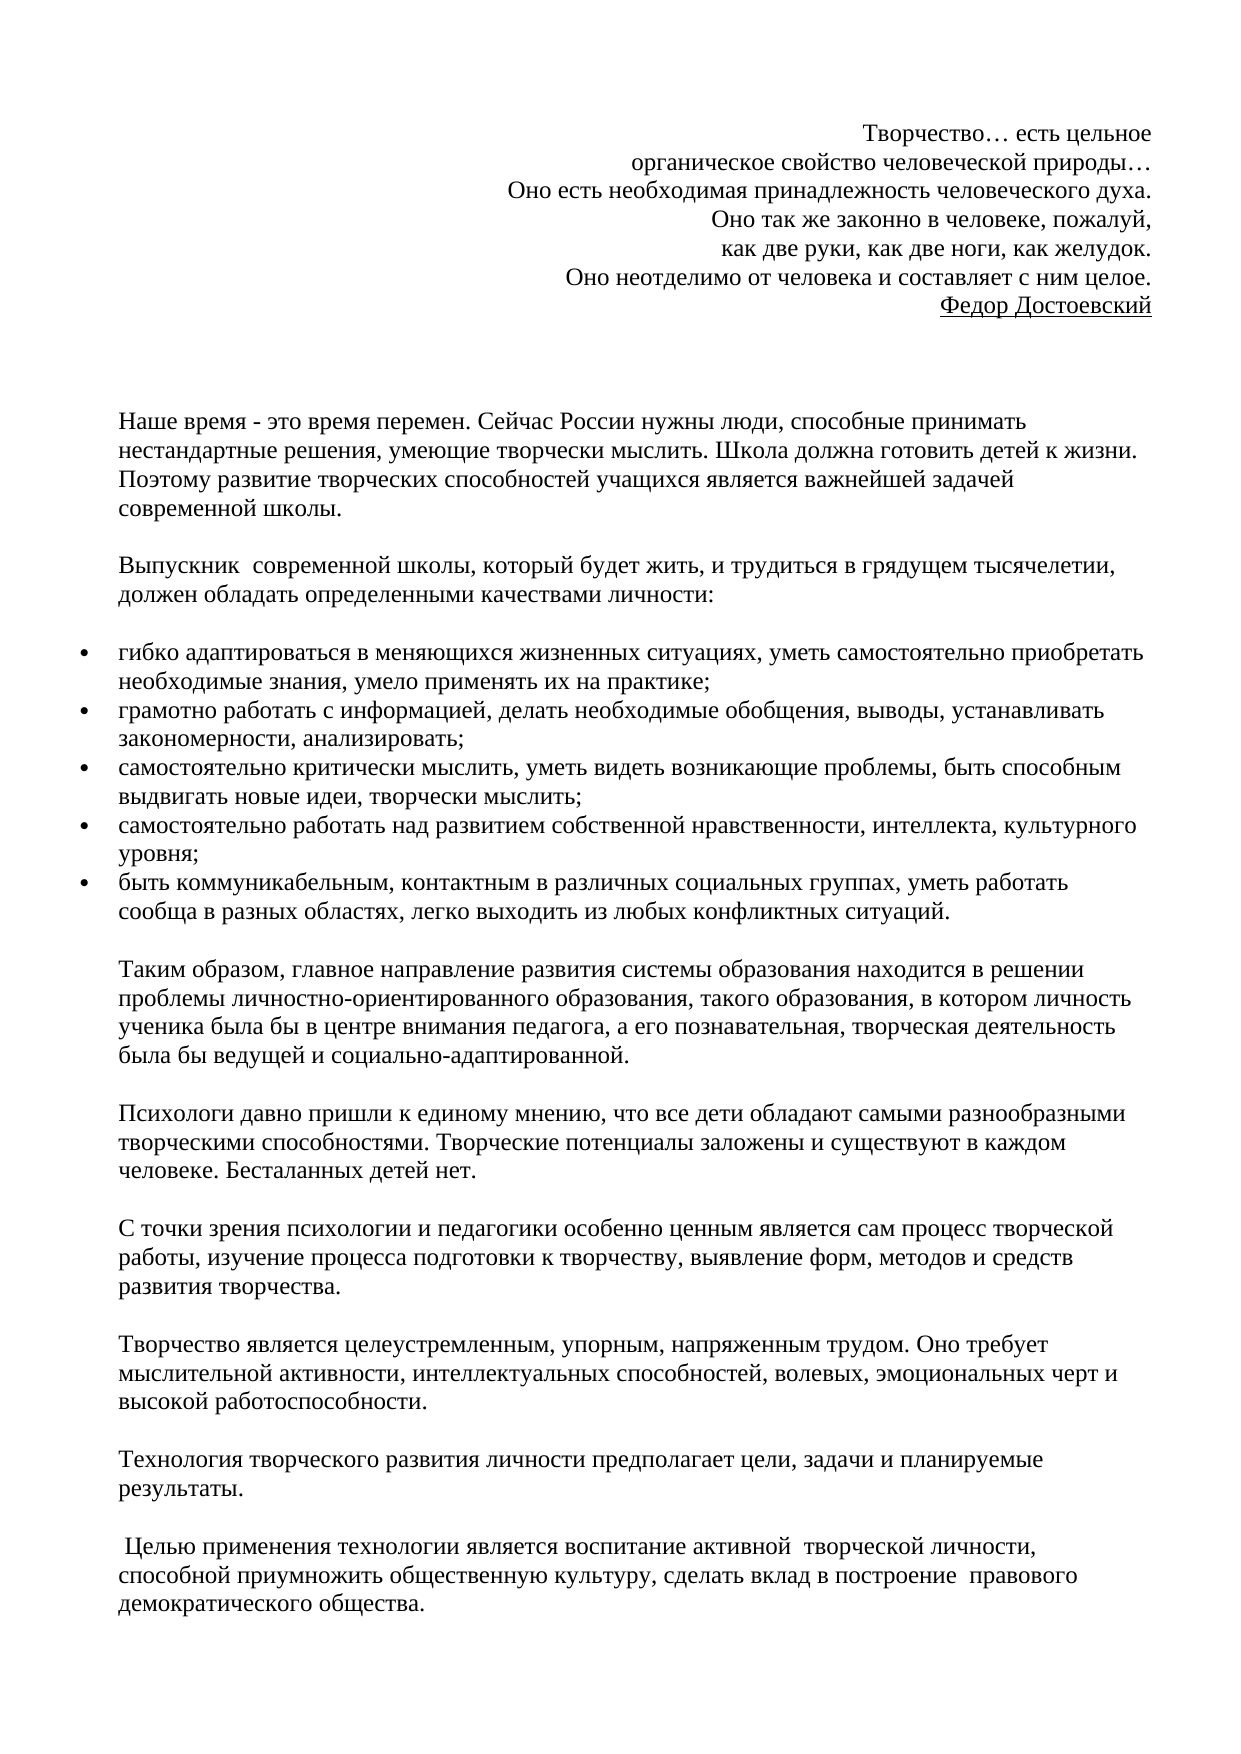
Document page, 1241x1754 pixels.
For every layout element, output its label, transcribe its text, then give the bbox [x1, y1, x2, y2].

text Психологи давно пришли к единому мнению, что все дети обладают самыми разнообразными творческими способностями. Творческие потенциалы заложены и существуют в каждом человеке. Бесталанных детей нет. [118, 1215, 1152, 1301]
list грамотно работать с информацией, делать необходимые обобщения, выводы, устанавливать закономерности, анализировать; [81, 724, 1152, 781]
text Оно есть необходимая принадлежность человеческого духа. [118, 176, 1152, 204]
list самостоятельно критически мыслить, уметь видеть возникающие проблемы, быть способным выдвигать новые идеи, творчески мыслить; [81, 811, 1152, 868]
text Оно так же законно в человеке, пожалуй, [118, 204, 1152, 233]
list быть коммуникабельным, контактным в различных социальных группах, уметь работать сообща в разных областях, легко выходить из любых конфликтных ситуаций. [81, 984, 1152, 1041]
text как две руки, как две ноги, как желудок. [118, 233, 1152, 262]
list самостоятельно работать над развитием собственной нравственности, интеллекта, культурного уровня; [81, 897, 1152, 955]
text Творчество является целеустремленным, упорным, напряженным трудом. Оно требует мыслительной активности, интеллектуальных способностей, волевых, эмоциональных черт и высокой работоспособности. [118, 1446, 1152, 1532]
text органическое свойство человеческой природы… [118, 147, 1152, 176]
text Наше время - это время перемен. Сейчас России нужны люди, способные принимать нестандартные решения, умеющие творчески мыслить. Школа должна готовить детей к жизни. Поэтому развитие творческих способностей учащихся является важнейшей задачей современной школы. [118, 406, 1152, 521]
list гибко адаптироваться в меняющихся жизненных ситуациях, уметь самостоятельно приобретать необходимые знания, умело применять их на практике; [81, 637, 1152, 695]
text Выпускник современной школы, который будет жить, и трудиться в грядущем тысячелетии, должен обладать определенными качествами личности: [118, 551, 1152, 608]
text Технология творческого развития личности предполагает цели, задачи и планируемые результаты. [118, 1561, 1152, 1618]
text Оно неотделимо от человека и составляет с ним целое. Федор Достоевский [118, 262, 1152, 319]
text Творчество… есть цельное [118, 118, 1152, 147]
text С точки зрения психологии и педагогики особенно ценным является сам процесс творческой работы, изучение процесса подготовки к творчеству, выявление форм, методов и средств развития творчества. [118, 1330, 1152, 1416]
text Таким образом, главное направление развития системы образования находится в решении проблемы личностно-ориентированного образования, такого образования, в котором личность ученика была бы в центре внимания педагога, а его познавательная, творческая деятельность была бы ведущей и социально-адаптированной. [118, 1071, 1152, 1186]
